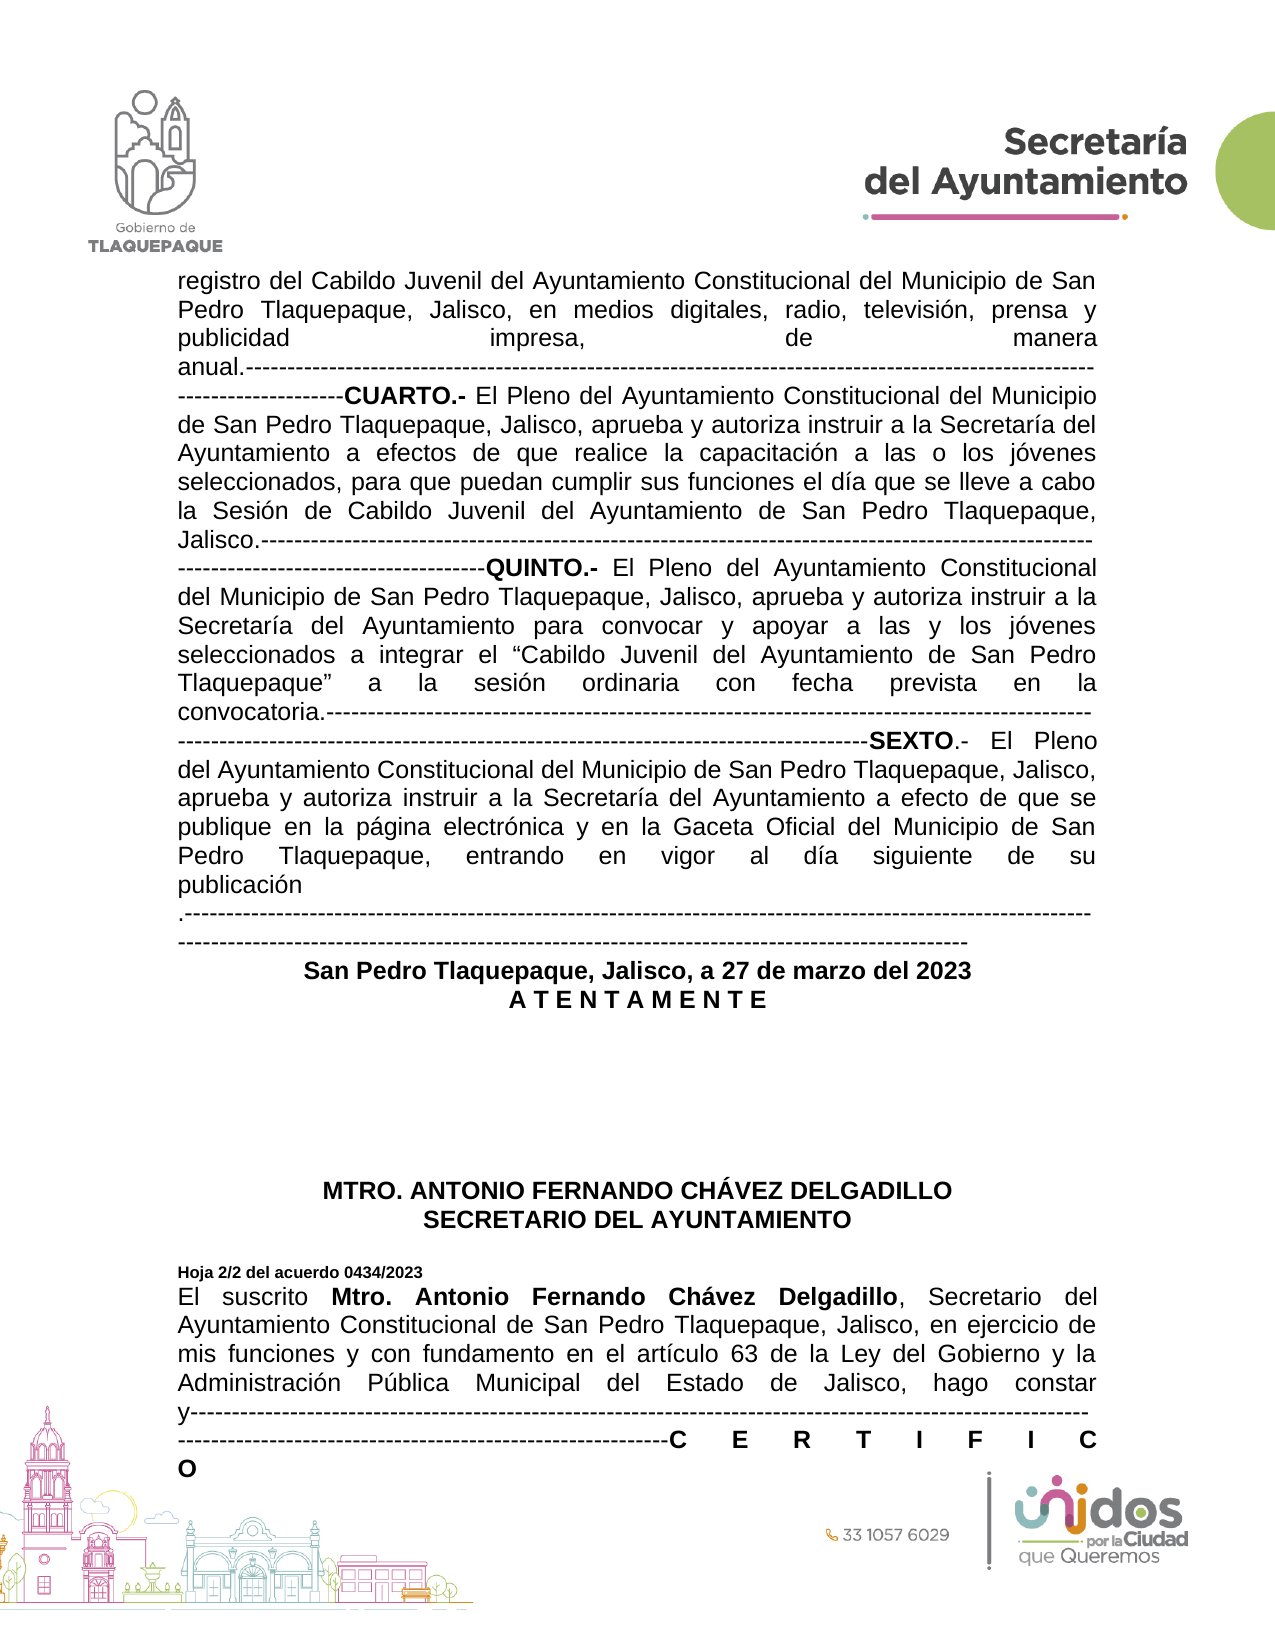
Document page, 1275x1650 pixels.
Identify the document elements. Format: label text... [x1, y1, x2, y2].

picture [0, 0, 1275, 1650]
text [177, 1282, 1098, 1483]
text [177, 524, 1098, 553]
text SECRETARIO DEL AYUNTAMIENTO [177, 1205, 1098, 1234]
text Hoja 2/2 del acuerdo 0434/2023 [177, 1263, 1098, 1282]
text MTRO. ANTONIO FERNANDO CHÁVEZ DELGADILLO [177, 1176, 1098, 1205]
text A T E N T A M E N T E [177, 984, 1098, 1013]
text San Pedro Tlaquepaque, Jalisco, a 27 de marzo del 2023 [177, 956, 1098, 984]
